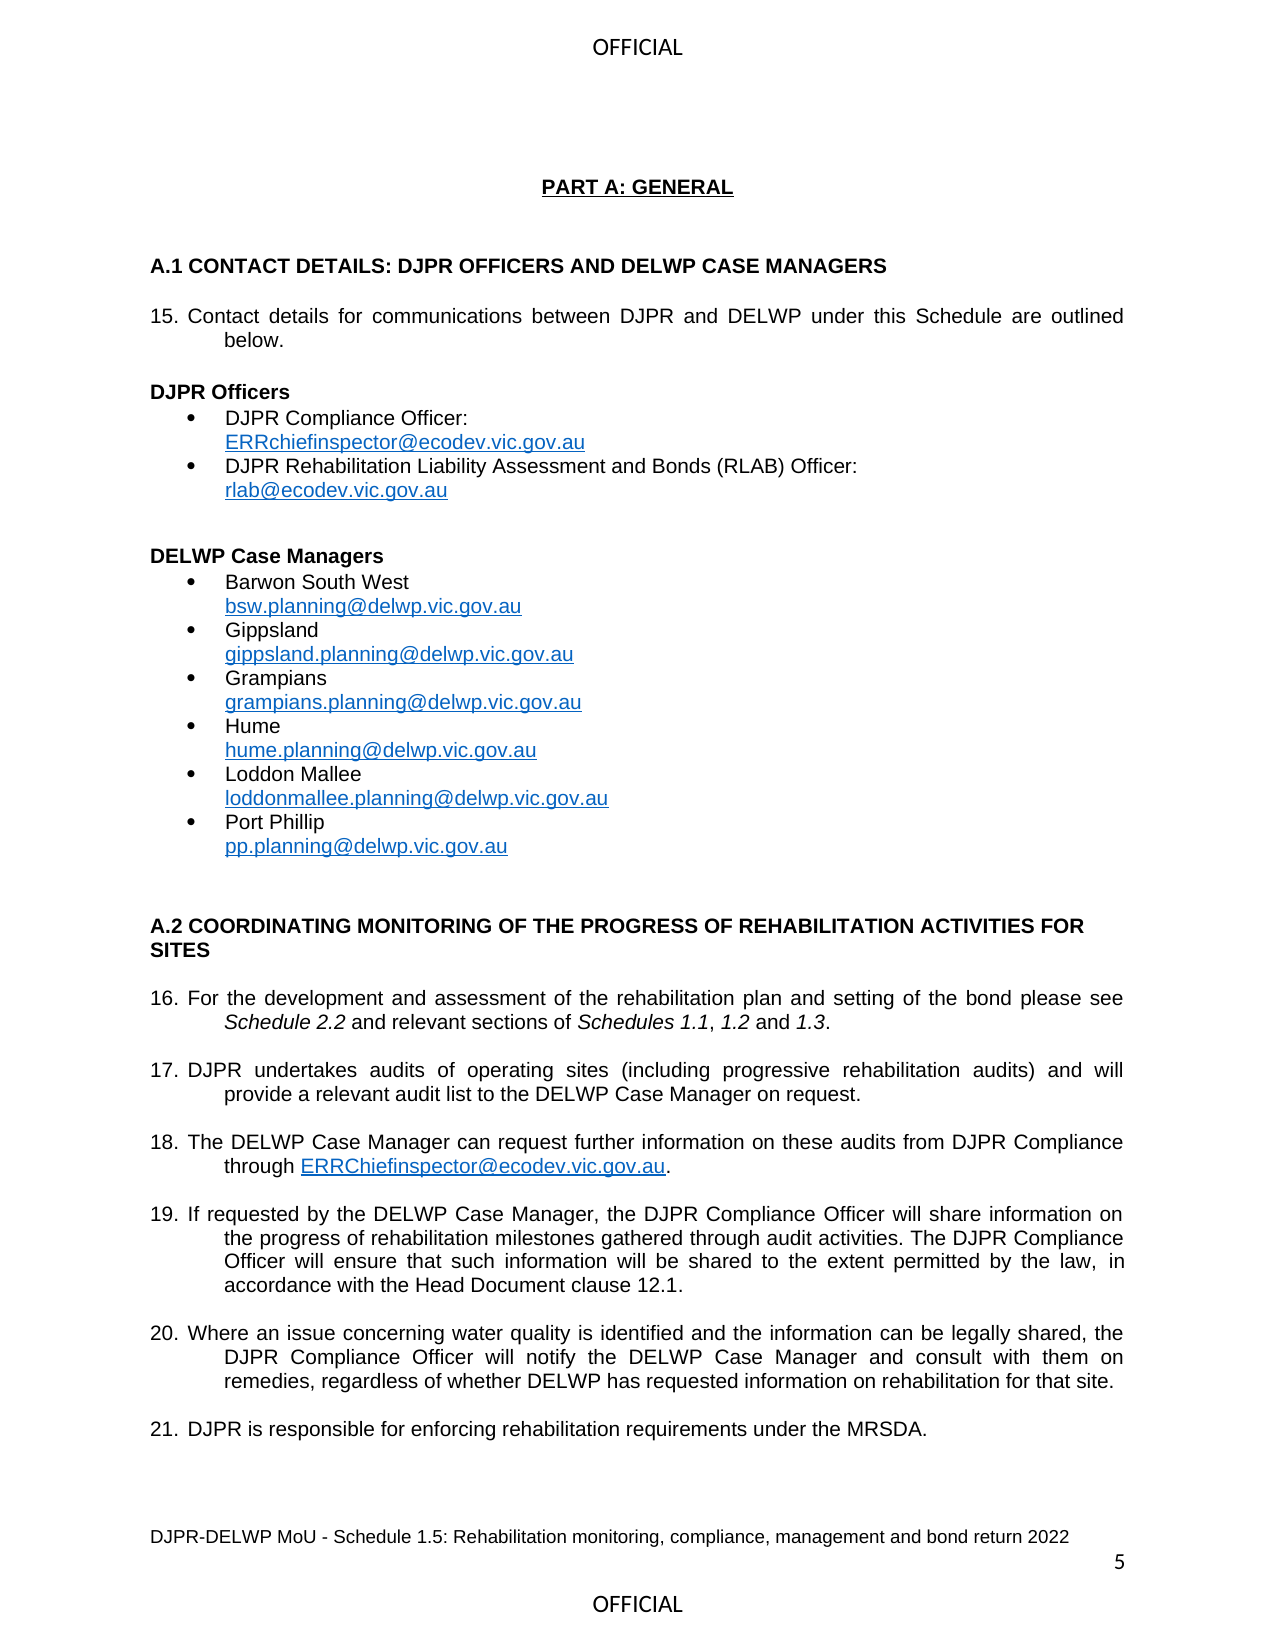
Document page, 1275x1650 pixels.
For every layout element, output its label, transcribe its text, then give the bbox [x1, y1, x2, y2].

list DJPR Rehabilitation Liability Assessment and Bonds (RLAB) Officer: [187, 454, 1125, 478]
text gippsland.planning@delwp.vic.gov.au [225, 642, 1125, 666]
list Hume [187, 714, 1125, 738]
text pp.planning@delwp.vic.gov.au [225, 834, 1125, 858]
text bsw.planning@delwp.vic.gov.au [225, 594, 1125, 618]
list Gippsland [187, 618, 1125, 642]
list DJPR is responsible for enforcing rehabilitation requirements under the MRSDA. [150, 1417, 1125, 1441]
subtitle A.2 COORDINATING MONITORING OF THE PROGRESS OF REHABILITATION ACTIVITIES FOR SITES [150, 914, 1125, 962]
list For the development and assessment of the rehabilitation plan and setting of the bond please see Schedule 2.2 and relevant sections of Schedules 1.1, 1.2 and 1.3. [150, 986, 1125, 1034]
subtitle PART A: GENERAL [150, 175, 1125, 199]
list Loddon Mallee [187, 762, 1125, 786]
text loddonmallee.planning@delwp.vic.gov.au [225, 786, 1125, 810]
subtitle A.1 CONTACT DETAILS: DJPR OFFICERS AND DELWP CASE MANAGERS [150, 254, 1125, 278]
list Port Phillip [187, 810, 1125, 834]
list Barwon South West [187, 570, 1125, 594]
list Grampians [187, 666, 1125, 690]
text grampians.planning@delwp.vic.gov.au [225, 690, 1125, 714]
text hume.planning@delwp.vic.gov.au [225, 738, 1125, 762]
list DJPR Compliance Officer: [187, 406, 1125, 430]
subtitle DJPR Officers [150, 380, 1125, 404]
list If requested by the DELWP Case Manager, the DJPR Compliance Officer will share information on the progress of rehabilitation milestones gathered through audit activities. The DJPR Compliance Officer will ensure that such information will be shared to the extent permitted by the law, in accordance with the Head Document clause 12.1. [150, 1201, 1125, 1297]
list ERRchiefinspector@ecodev.vic.gov.au [225, 430, 1125, 454]
list Contact details for communications between DJPR and DELWP under this Schedule are outlined below. [150, 304, 1125, 352]
list rlab@ecodev.vic.gov.au [225, 478, 1125, 502]
subtitle DELWP Case Managers [150, 544, 1125, 568]
list DJPR undertakes audits of operating sites (including progressive rehabilitation audits) and will provide a relevant audit list to the DELWP Case Manager on request. [150, 1058, 1125, 1106]
list Where an issue concerning water quality is identified and the information can be legally shared, the DJPR Compliance Officer will notify the DELWP Case Manager and consult with them on remedies, regardless of whether DELWP has requested information on rehabilitation for that site. [150, 1321, 1125, 1393]
list The DELWP Case Manager can request further information on these audits from DJPR Compliance through ERRChiefinspector@ecodev.vic.gov.au. [150, 1129, 1125, 1177]
